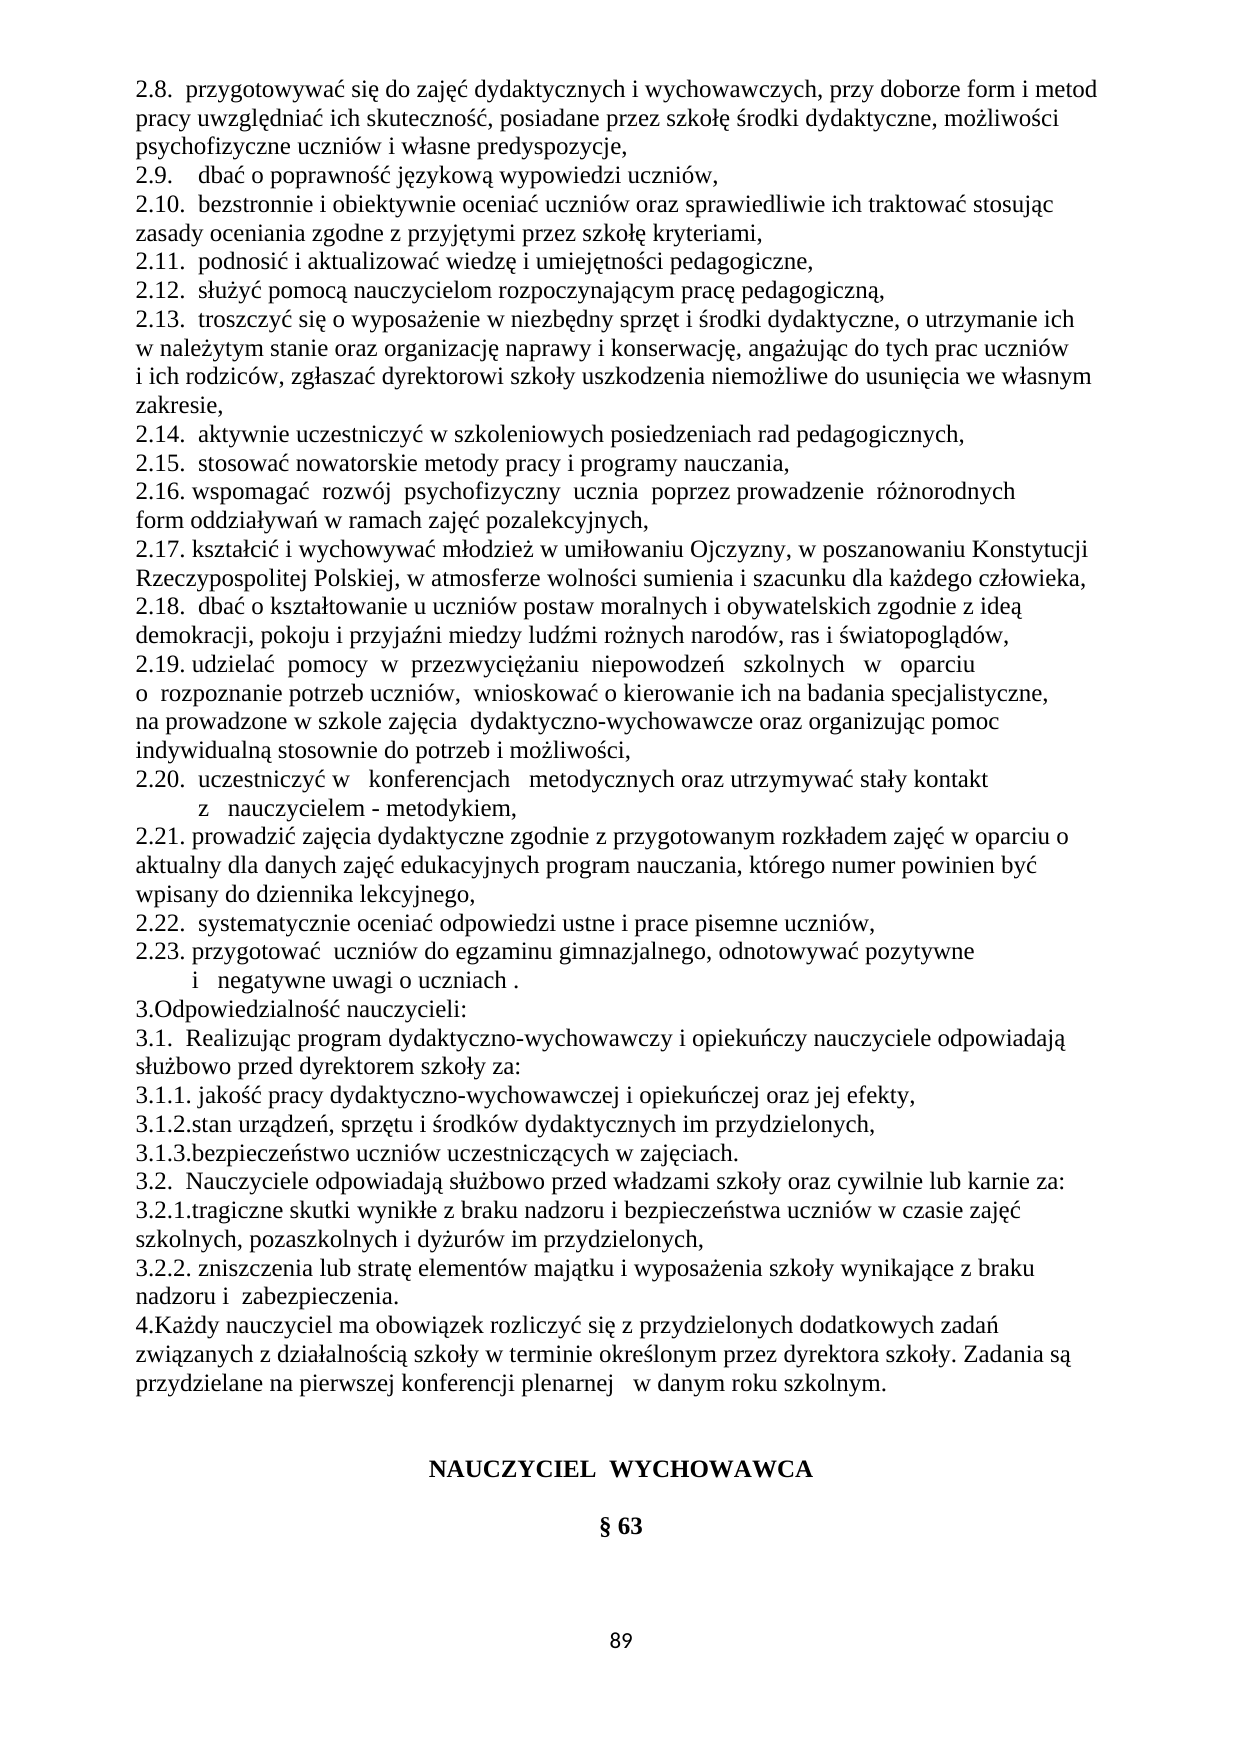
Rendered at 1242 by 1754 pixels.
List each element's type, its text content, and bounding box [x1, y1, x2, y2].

text z nauczycielem - metodykiem, [135, 793, 1106, 821]
text 2.17. kształcić i wychowywać młodzież w umiłowaniu Ojczyzny, w poszanowaniu Konstytucji Rzeczypospolitej Polskiej, w atmosferze wolności sumienia i szacunku dla każdego człowieka, [135, 534, 1106, 591]
text 4.Każdy nauczyciel ma obowiązek rozliczyć się z przydzielonych dodatkowych zadań związanych z działalnością szkoły w terminie określonym przez dyrektora szkoły. Zadania są przydzielane na pierwszej konferencji plenarnej w danym roku szkolnym. [135, 1310, 1106, 1396]
text § 63 [135, 1511, 1106, 1540]
text 2.18. dbać o kształtowanie u uczniów postaw moralnych i obywatelskich zgodnie z ideą demokracji, pokoju i przyjaźni miedzy ludźmi rożnych narodów, ras i światopoglądów, [135, 591, 1106, 649]
text i ich rodziców, zgłaszać dyrektorowi szkoły uszkodzenia niemożliwe do usunięcia we własnym zakresie, [135, 361, 1106, 419]
text 3.2. Nauczyciele odpowiadają służbowo przed władzami szkoły oraz cywilnie lub karnie za: [135, 1166, 1106, 1195]
text 3.1.1. jakość pracy dydaktyczno-wychowawczej i opiekuńczej oraz jej efekty, [135, 1080, 1106, 1109]
text 2.15. stosować nowatorskie metody pracy i programy nauczania, [135, 448, 1106, 476]
text 2.14. aktywnie uczestniczyć w szkoleniowych posiedzeniach rad pedagogicznych, [135, 419, 1106, 448]
text i negatywne uwagi o uczniach . [135, 965, 1106, 994]
text 2.21. prowadzić zajęcia dydaktyczne zgodnie z przygotowanym rozkładem zajęć w oparciu o aktualny dla danych zajęć edukacyjnych program nauczania, którego numer powinien być wpisany do dziennika lekcyjnego, [135, 821, 1106, 908]
text 3.1.3.bezpieczeństwo uczniów uczestniczących w zajęciach. [135, 1138, 1106, 1166]
text w należytym stanie oraz organizację naprawy i konserwację, angażując do tych prac uczniów [135, 333, 1106, 361]
text 3.2.2. zniszczenia lub stratę elementów majątku i wyposażenia szkoły wynikające z braku nadzoru i zabezpieczenia. [135, 1253, 1106, 1310]
text 3.1. Realizując program dydaktyczno-wychowawczy i opiekuńczy nauczyciele odpowiadają służbowo przed dyrektorem szkoły za: [135, 1023, 1106, 1080]
text 2.19. udzielać pomocy w przezwyciężaniu niepowodzeń szkolnych w oparciu [135, 649, 1106, 678]
text 2.20. uczestniczyć w konferencjach metodycznych oraz utrzymywać stały kontakt [135, 764, 1106, 793]
text 3.Odpowiedzialność nauczycieli: [135, 994, 1106, 1023]
text 2.22. systematycznie oceniać odpowiedzi ustne i prace pisemne uczniów, [135, 908, 1106, 936]
text 3.1.2.stan urządzeń, sprzętu i środków dydaktycznych im przydzielonych, [135, 1109, 1106, 1138]
text na prowadzone w szkole zajęcia dydaktyczno-wychowawcze oraz organizując pomoc indywidualną stosownie do potrzeb i możliwości, [135, 706, 1106, 764]
text 2.9. dbać o poprawność językową wypowiedzi uczniów, [135, 160, 1106, 189]
text 2.12. służyć pomocą nauczycielom rozpoczynającym pracę pedagogiczną, [135, 275, 1106, 304]
text 2.23. przygotować uczniów do egzaminu gimnazjalnego, odnotowywać pozytywne [135, 936, 1106, 965]
text 3.2.1.tragiczne skutki wynikłe z braku nadzoru i bezpieczeństwa uczniów w czasie zajęć szkolnych, pozaszkolnych i dyżurów im przydzielonych, [135, 1195, 1106, 1253]
text NAUCZYCIEL WYCHOWAWCA [135, 1454, 1106, 1483]
text 2.8. przygotowywać się do zajęć dydaktycznych i wychowawczych, przy doborze form i metod pracy uwzględniać ich skuteczność, posiadane przez szkołę środki dydaktyczne, możliwości psychofizyczne uczniów i własne predyspozycje, [135, 74, 1106, 160]
text 2.13. troszczyć się o wyposażenie w niezbędny sprzęt i środki dydaktyczne, o utrzymanie ich [135, 304, 1106, 333]
text o rozpoznanie potrzeb uczniów, wnioskować o kierowanie ich na badania specjalistyczne, [135, 678, 1106, 706]
text 2.16. wspomagać rozwój psychofizyczny ucznia poprzez prowadzenie różnorodnych form oddziaływań w ramach zajęć pozalekcyjnych, [135, 476, 1106, 534]
text 2.11. podnosić i aktualizować wiedzę i umiejętności pedagogiczne, [135, 246, 1106, 275]
text 2.10. bezstronnie i obiektywnie oceniać uczniów oraz sprawiedliwie ich traktować stosując zasady oceniania zgodne z przyjętymi przez szkołę kryteriami, [135, 189, 1106, 246]
